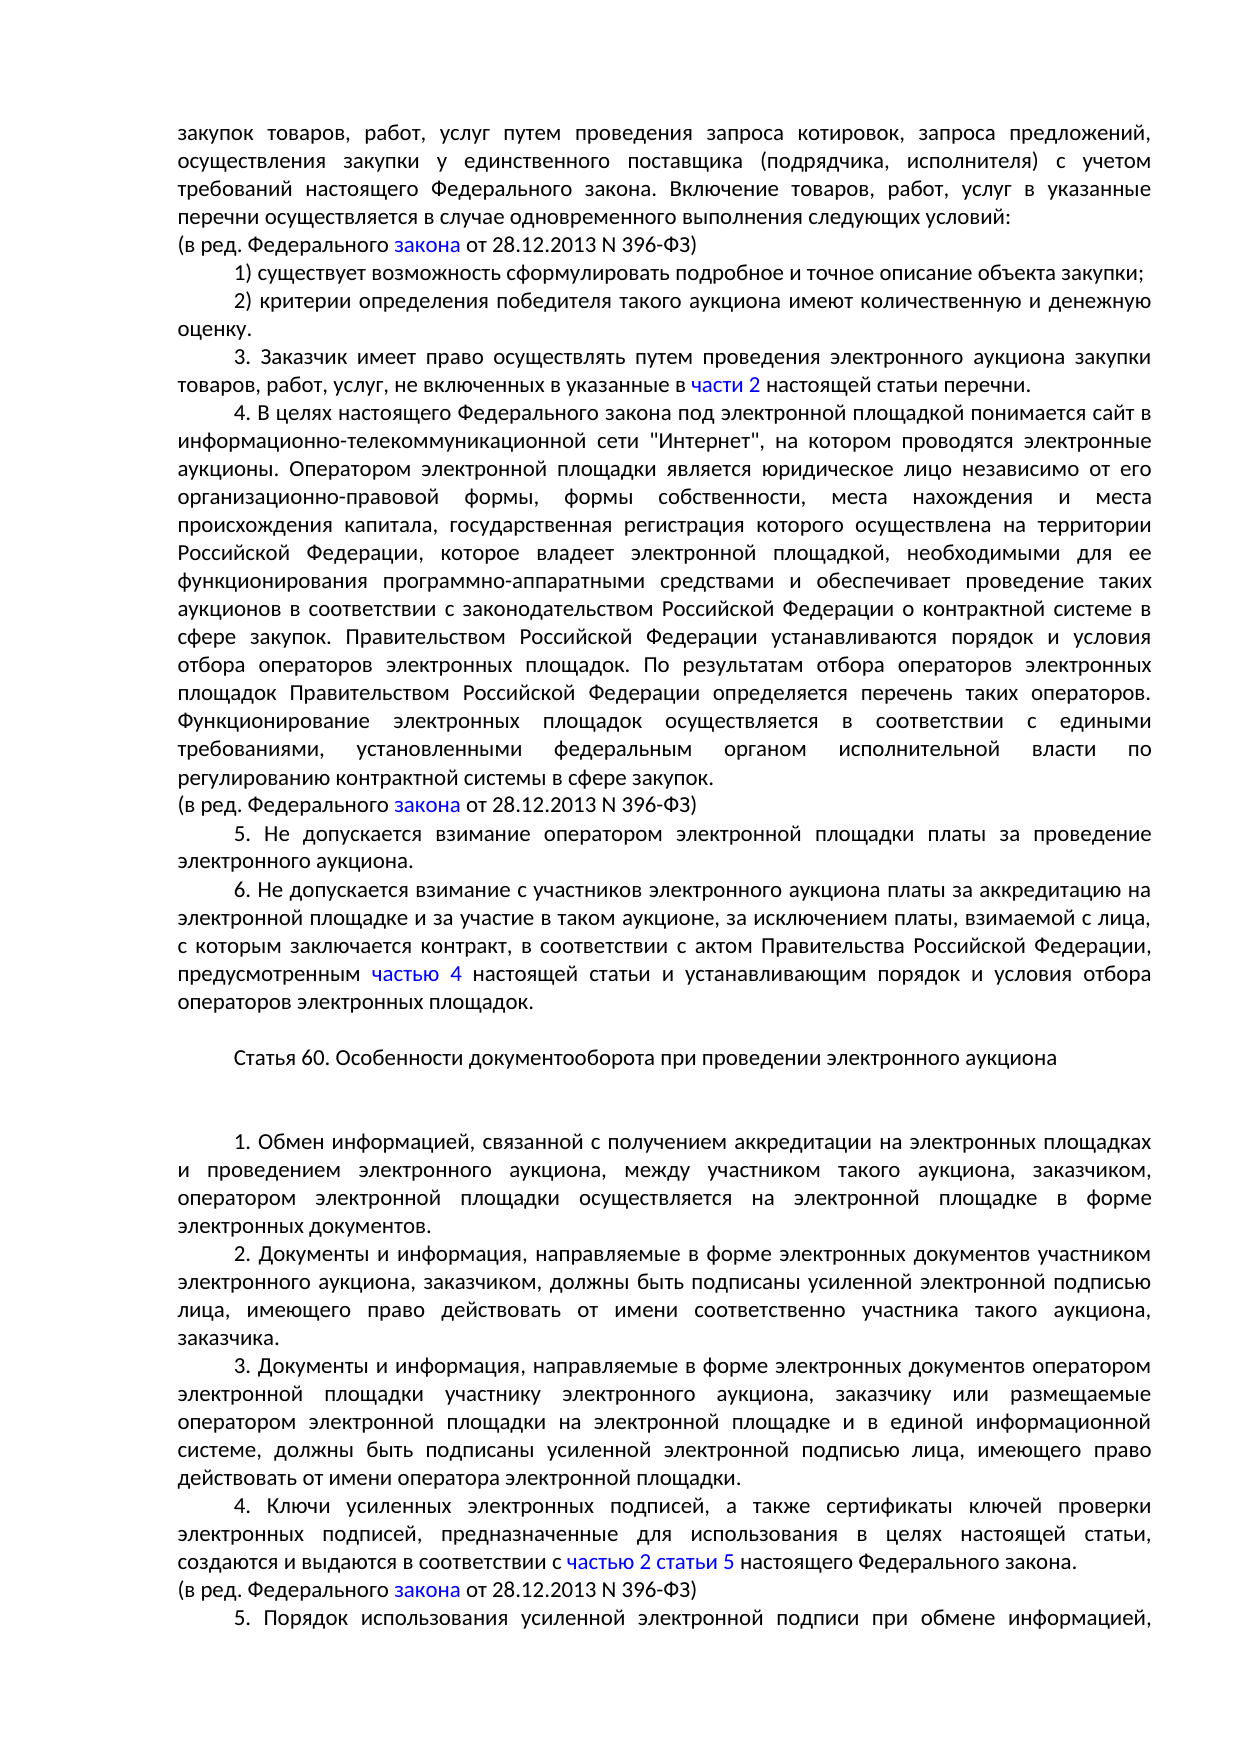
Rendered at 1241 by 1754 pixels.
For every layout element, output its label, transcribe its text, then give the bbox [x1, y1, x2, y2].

text 3. Заказчик имеет право осуществлять путем проведения электронного аукциона закупки товаров, работ, услуг, не включенных в указанные в части 2 настоящей статьи перечни. [177, 342, 1152, 398]
text (в ред. Федерального закона от 28.12.2013 N 396-ФЗ) [177, 1575, 1152, 1603]
text 2. Документы и информация, направляемые в форме электронных документов участником электронного аукциона, заказчиком, должны быть подписаны усиленной электронной подписью лица, имеющего право действовать от имени соответственно участника такого аукциона, заказчика. [177, 1239, 1152, 1351]
text 6. Не допускается взимание с участников электронного аукциона платы за аккредитацию на электронной площадке и за участие в таком аукционе, за исключением платы, взимаемой с лица, с которым заключается контракт, в соответствии с актом Правительства Российской Федерации, предусмотренным частью 4 настоящей статьи и устанавливающим порядок и условия отбора операторов электронных площадок. [177, 875, 1152, 1015]
text (в ред. Федерального закона от 28.12.2013 N 396-ФЗ) [177, 230, 1152, 258]
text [177, 118, 1152, 230]
text 4. Ключи усиленных электронных подписей, а также сертификаты ключей проверки электронных подписей, предназначенные для использования в целях настоящей статьи, создаются и выдаются в соответствии с частью 2 статьи 5 настоящего Федерального закона. [177, 1491, 1152, 1575]
text 4. В целях настоящего Федерального закона под электронной площадкой понимается сайт в информационно-телекоммуникационной сети "Интернет", на котором проводятся электронные аукционы. Оператором электронной площадки является юридическое лицо независимо от его организационно-правовой формы, формы собственности, места нахождения и места происхождения капитала, государственная регистрация которого осуществлена на территории Российской Федерации, которое владеет электронной площадкой, необходимыми для ее функционирования программно-аппаратными средствами и обеспечивает проведение таких аукционов в соответствии с законодательством Российской Федерации о контрактной системе в сфере закупок. Правительством Российской Федерации устанавливаются порядок и условия отбора операторов электронных площадок. По результатам отбора операторов электронных площадок Правительством Российской Федерации определяется перечень таких операторов. Функционирование электронных площадок осуществляется в соответствии с едиными требованиями, установленными федеральным органом исполнительной власти по регулированию контрактной системы в сфере закупок. [177, 398, 1152, 791]
text 5. Не допускается взимание оператором электронной площадки платы за проведение электронного аукциона. [177, 819, 1152, 875]
text (в ред. Федерального закона от 28.12.2013 N 396-ФЗ) [177, 791, 1152, 819]
text 2) критерии определения победителя такого аукциона имеют количественную и денежную оценку. [177, 286, 1152, 342]
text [177, 1603, 1152, 1631]
text Статья 60. Особенности документооборота при проведении электронного аукциона [177, 1043, 1152, 1071]
text 1) существует возможность сформулировать подробное и точное описание объекта закупки; [177, 258, 1152, 286]
text 1. Обмен информацией, связанной с получением аккредитации на электронных площадках и проведением электронного аукциона, между участником такого аукциона, заказчиком, оператором электронной площадки осуществляется на электронной площадке в форме электронных документов. [177, 1127, 1152, 1239]
text 3. Документы и информация, направляемые в форме электронных документов оператором электронной площадки участнику электронного аукциона, заказчику или размещаемые оператором электронной площадки на электронной площадке и в единой информационной системе, должны быть подписаны усиленной электронной подписью лица, имеющего право действовать от имени оператора электронной площадки. [177, 1351, 1152, 1491]
